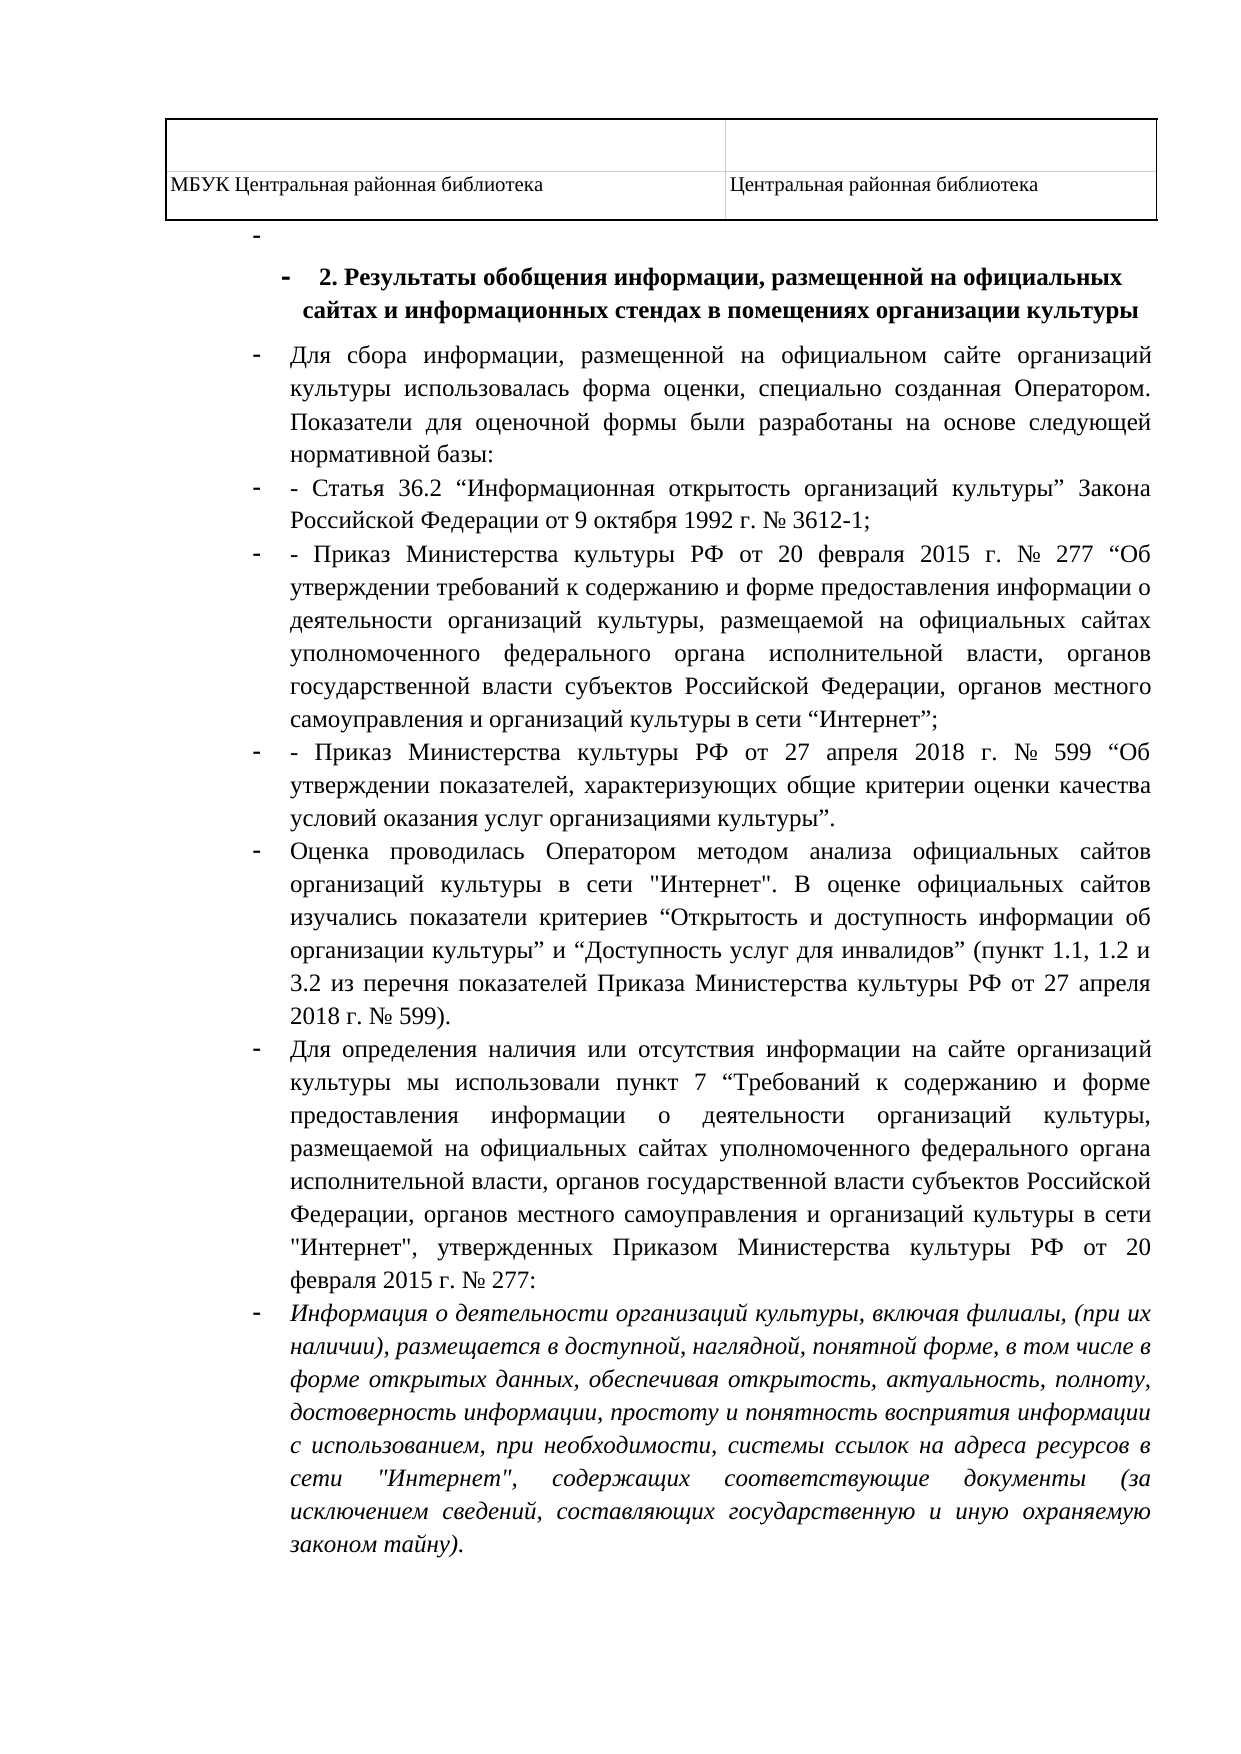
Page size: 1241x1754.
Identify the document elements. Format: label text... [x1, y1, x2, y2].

list - Приказ Министерства культуры РФ от 20 февраля 2015 г. № 277 “Об утверждении требований к содержанию и форме предоставления информации о деятельности организаций культуры, размещаемой на официальных сайтах уполномоченного федерального органа исполнительной власти, органов государственной власти субъектов Российской Федерации, органов местного самоуправления и организаций культуры в сети “Интернет”; [252, 539, 1152, 732]
list Информация о деятельности организаций культуры, включая филиалы, (при их наличии), размещается в доступной, наглядной, понятной форме, в том числе в форме открытых данных, обеспечивая открытость, актуальность, полноту, достоверность информации, простоту и понятность восприятия информации с использованием, при необходимости, системы ссылок на адреса ресурсов в сети "Интернет", содержащих соответствующие документы (за исключением сведений, составляющих государственную и иную охраняемую законом тайну). [252, 1298, 1152, 1558]
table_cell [726, 120, 1156, 171]
table_cell Центральная районная библиотека [726, 172, 1156, 219]
list 2. Результаты обобщения информации, размещенной на официальных сайтах и информационных стендах в помещениях организации культуры [252, 262, 1152, 324]
list Для определения наличия или отсутствия информации на сайте организаций культуры мы использовали пункт 7 “Требований к содержанию и форме предоставления информации о деятельности организаций культуры, размещаемой на официальных сайтах уполномоченного федерального органа исполнительной власти, органов государственной власти субъектов Российской Федерации, органов местного самоуправления и организаций культуры в сети "Интернет", утвержденных Приказом Министерства культуры РФ от 20 февраля 2015 г. № 277: [252, 1034, 1152, 1294]
table_cell МБУК Центральная районная библиотека [167, 172, 725, 219]
list - Статья 36.2 “Информационная открытость организаций культуры” Закона Российской Федерации от 9 октября 1992 г. № 3612-1; [252, 473, 1152, 534]
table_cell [167, 120, 725, 171]
list Оценка проводилась Оператором методом анализа официальных сайтов организаций культуры в сети "Интернет". В оценке официальных сайтов изучались показатели критериев “Открытость и доступность информации об организации культуры” и “Доступность услуг для инвалидов” (пункт 1.1, 1.2 и 3.2 из перечня показателей Приказа Министерства культуры РФ от 27 апреля 2018 г. № 599). [252, 836, 1152, 1030]
list Для сбора информации, размещенной на официальном сайте организаций культуры использовалась форма оценки, специально созданная Оператором. Показатели для оценочной формы были разработаны на основе следующей нормативной базы: [252, 341, 1152, 468]
list - Приказ Министерства культуры РФ от 27 апреля 2018 г. № 599 “Об утверждении показателей, характеризующих общие критерии оценки качества условий оказания услуг организациями культуры”. [252, 737, 1152, 832]
